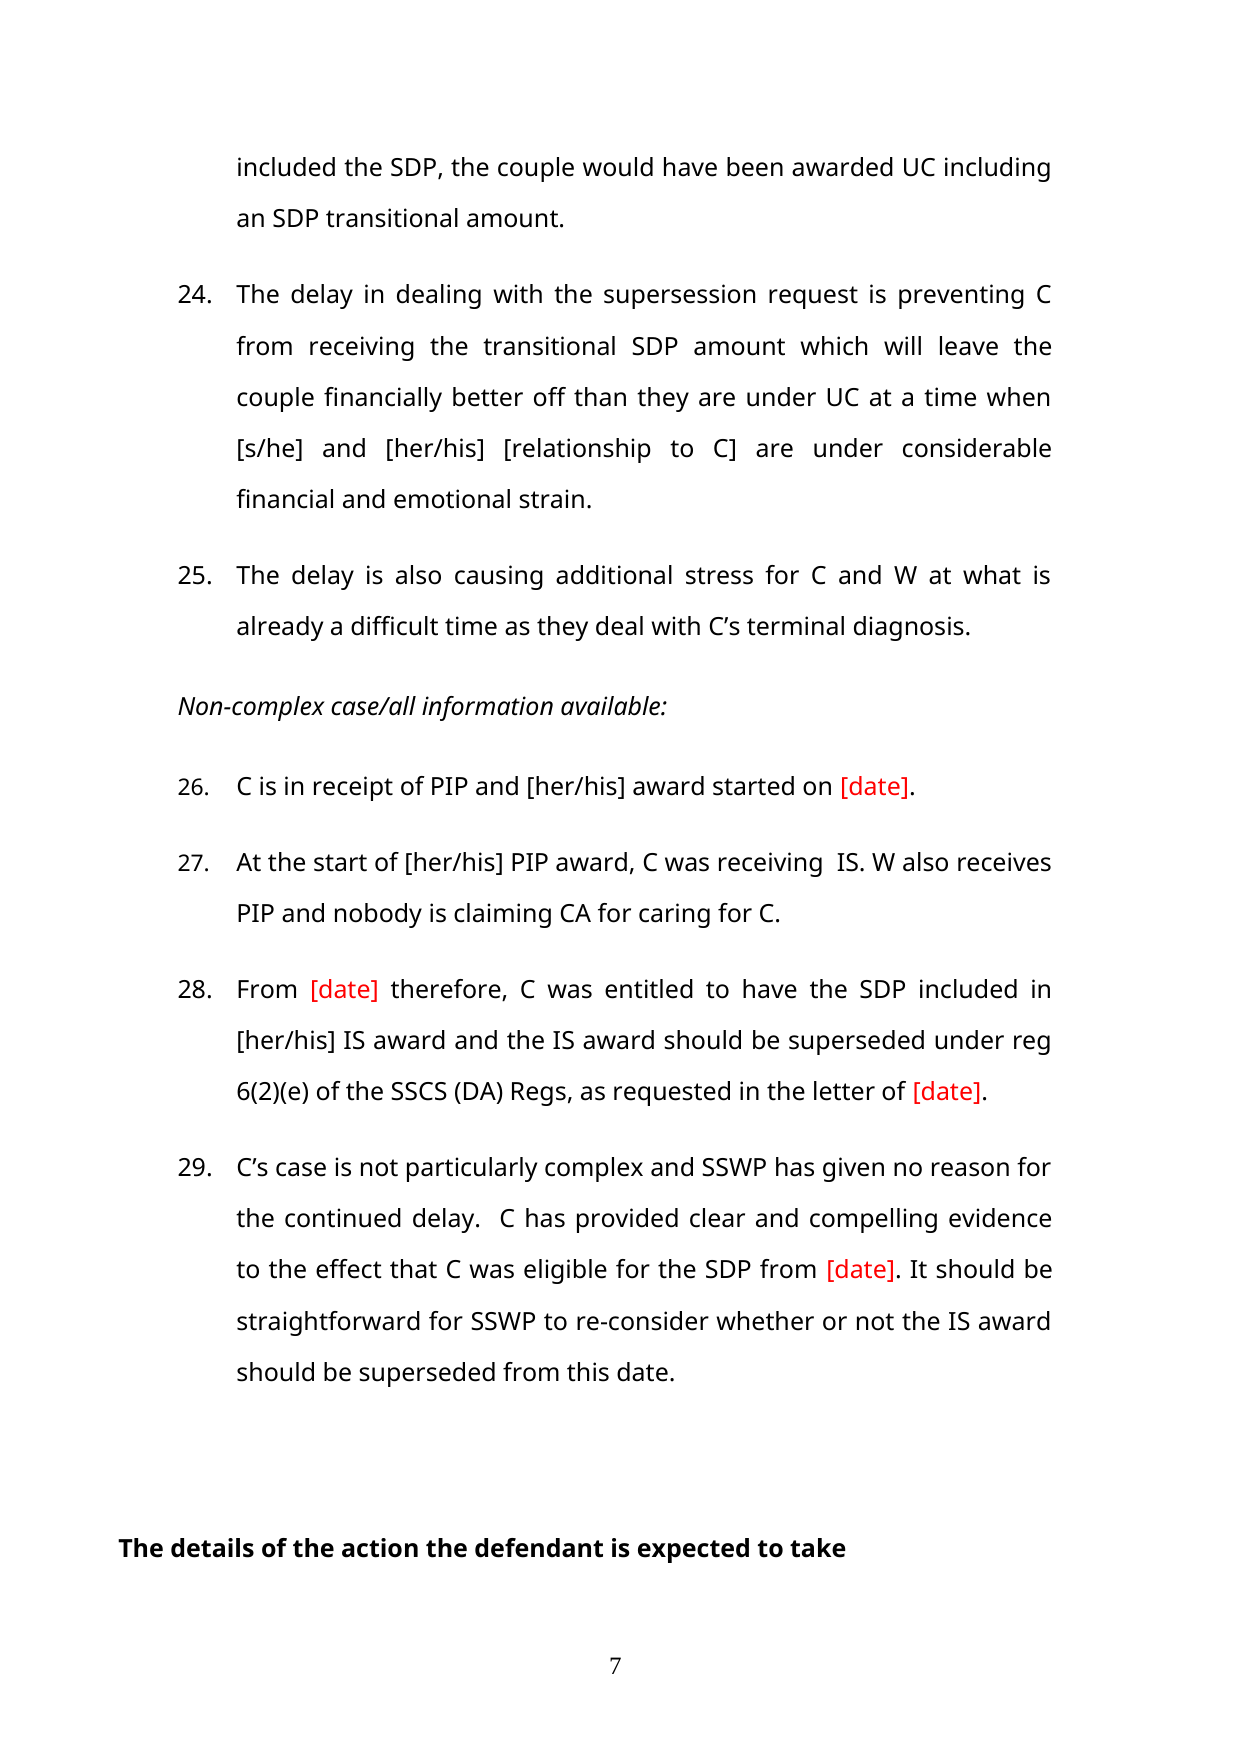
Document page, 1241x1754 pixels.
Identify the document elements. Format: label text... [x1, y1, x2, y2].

list The delay is also causing additional stress for C and W at what is already a difficult time as they deal with C’s terminal diagnosis. [177, 557, 1053, 642]
list C’s case is not particularly complex and SSWP has given no reason for the continued delay. C has provided clear and compelling evidence to the effect that C was eligible for the SDP from [date]. It should be straightforward for SSWP to re-consider whether or not the IS award should be superseded from this date. [177, 1150, 1053, 1388]
list From [date] therefore, C was entitled to have the SDP included in [her/his] IS award and the IS award should be superseded under reg 6(2)(e) of the SSCS (DA) Regs, as requested in the letter of [date]. [177, 972, 1053, 1108]
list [177, 150, 1053, 235]
list Non-complex case/all information available: [177, 688, 1053, 723]
list At the start of [her/his] PIP award, C was receiving IS. W also receives PIP and nobody is claiming CA for caring for C. [177, 845, 1053, 930]
text The details of the action the defendant is expected to take [118, 1531, 1053, 1565]
list The delay in dealing with the supersession request is preventing C from receiving the transitional SDP amount which will leave the couple financially better off than they are under UC at a time when [s/he] and [her/his] [relationship to C] are under considerable financial and emotional strain. [177, 277, 1053, 515]
list C is in receipt of PIP and [her/his] award started on [date]. [177, 769, 1053, 803]
